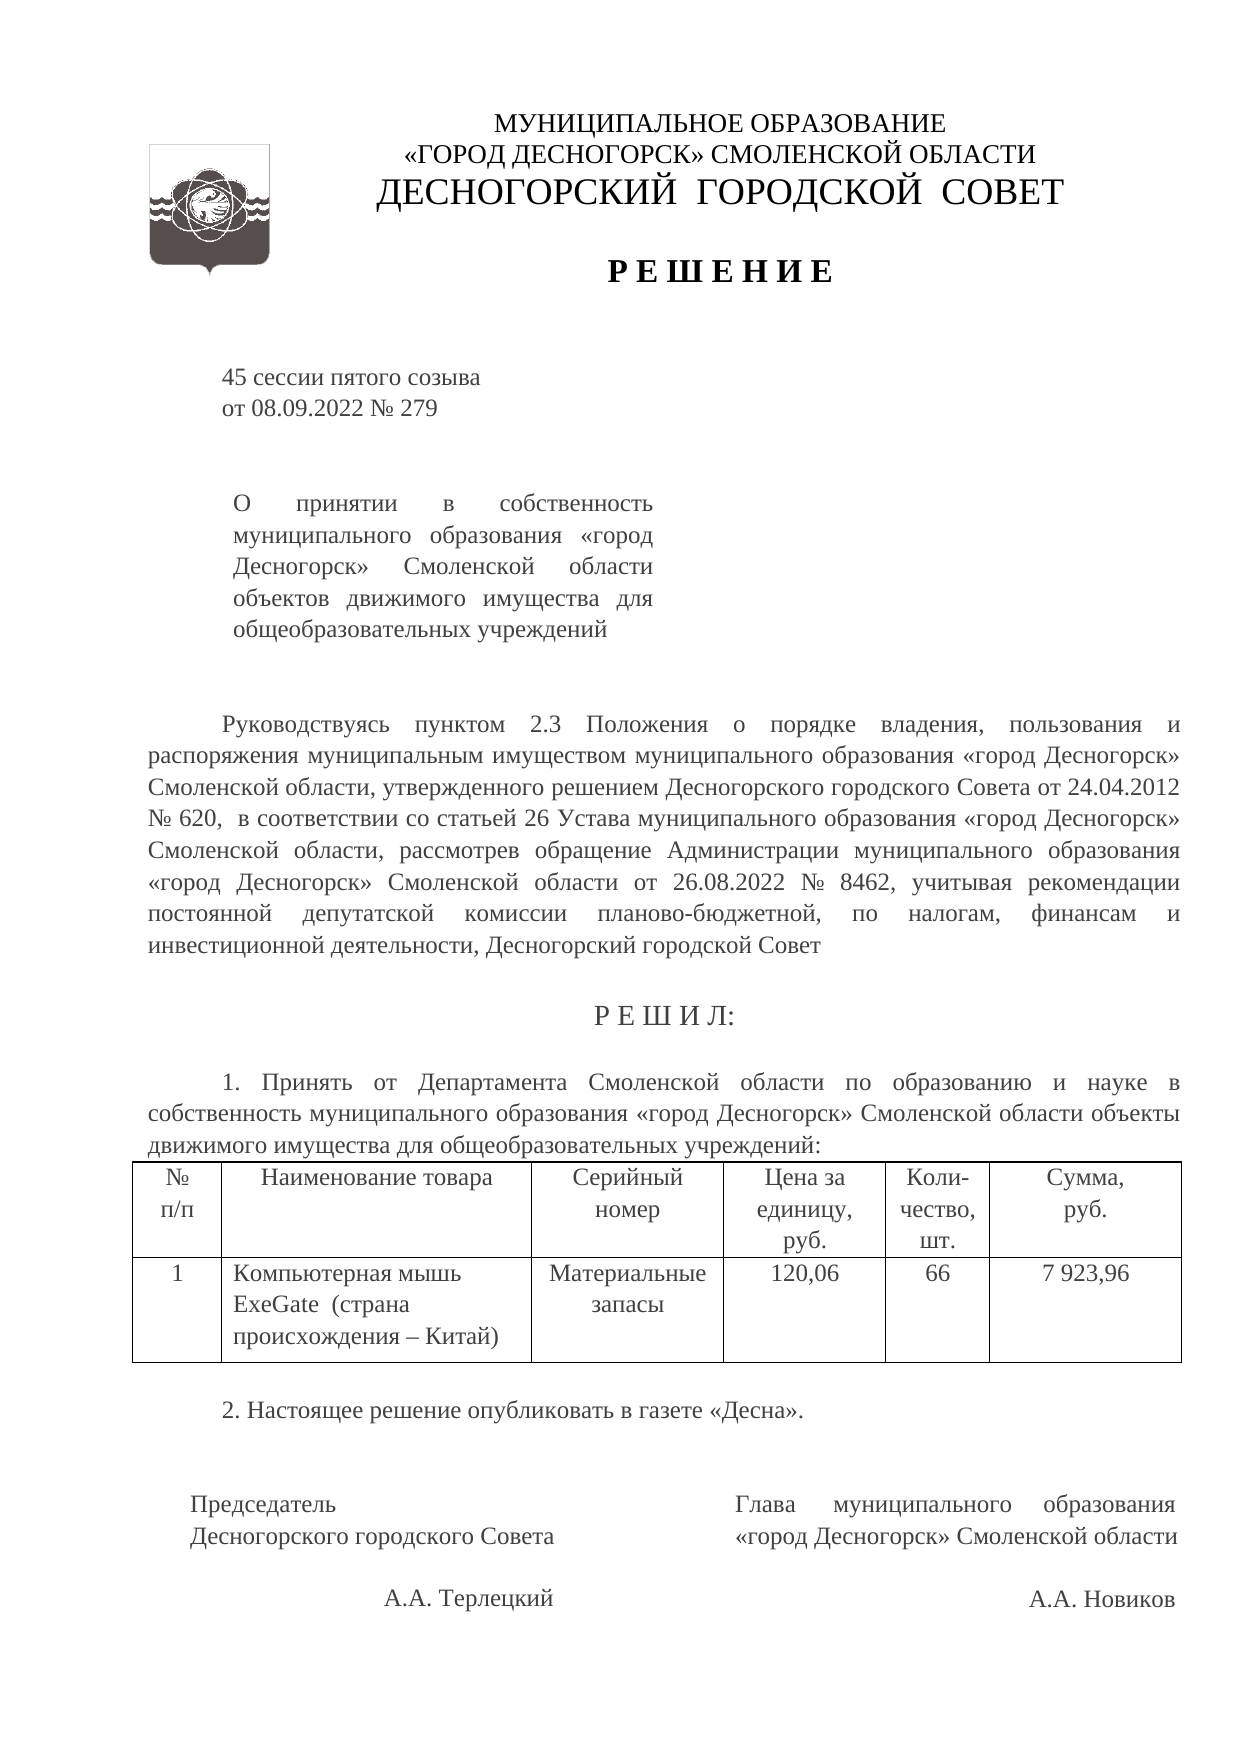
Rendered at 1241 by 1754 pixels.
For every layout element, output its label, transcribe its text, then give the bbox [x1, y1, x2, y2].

table_cell 120,06 [724, 1258, 885, 1362]
table_cell 7 923,96 [990, 1258, 1181, 1362]
table_header № п/п [133, 1163, 221, 1257]
table_header Председатель Десногорского городского Совета А.А. Терлецкий [179, 1490, 723, 1616]
table_cell Материальные запасы [532, 1258, 723, 1362]
table_cell Компьютерная мышь ExeGate (страна происхождения – Китай) [222, 1258, 531, 1362]
text 1. Принять от Департамента Смоленской области по образованию и науке в собственность муниципального образования «город Десногорск» Смоленской области объекты движимого имущества для общеобразовательных учреждений: [148, 1067, 1181, 1158]
table_header О принятии в собственность муниципального образования «город Десногорск» Смоленской области объектов движимого имущества для общеобразовательных учреждений [222, 488, 664, 646]
table_cell 1 [133, 1258, 221, 1362]
table_header Наименование товара [222, 1163, 531, 1257]
table_header Глава муниципального образования «город Десногорск» Смоленской области А.А. Новиков [724, 1490, 1193, 1616]
text 2. Настоящее решение опубликовать в газете «Десна». [148, 1395, 1181, 1424]
table_cell 66 [886, 1258, 989, 1362]
picture [147, 143, 271, 276]
table_header Коли-чество, шт. [886, 1163, 989, 1257]
table_header Цена за единицу, руб. [724, 1163, 885, 1257]
text Руководствуясь пунктом 2.3 Положения о порядке владения, пользования и распоряжения муниципальным имуществом муниципального образования «город Десногорск» Смоленской области, утвержденного решением Десногорского городского Совета от 24.04.2012 № 620, в соответствии со статьей 26 Устава муниципального образования «город Десногорск» Смоленской области, рассмотрев обращение Администрации муниципального образования «город Десногорск» Смоленской области от 26.08.2022 № 8462, учитывая рекомендации постоянной депутатской комиссии планово-бюджетной, по налогам, финансам и инвестиционной деятельности, Десногорский городской Совет [148, 709, 1181, 958]
text 45 сессии пятого созыва [148, 362, 1181, 391]
table_header Серийный номер [532, 1163, 723, 1257]
table_header Сумма, руб. [990, 1163, 1181, 1257]
text от 08.09.2022 № 279 [148, 393, 1181, 422]
text Р Е Ш И Л: [148, 998, 1181, 1032]
